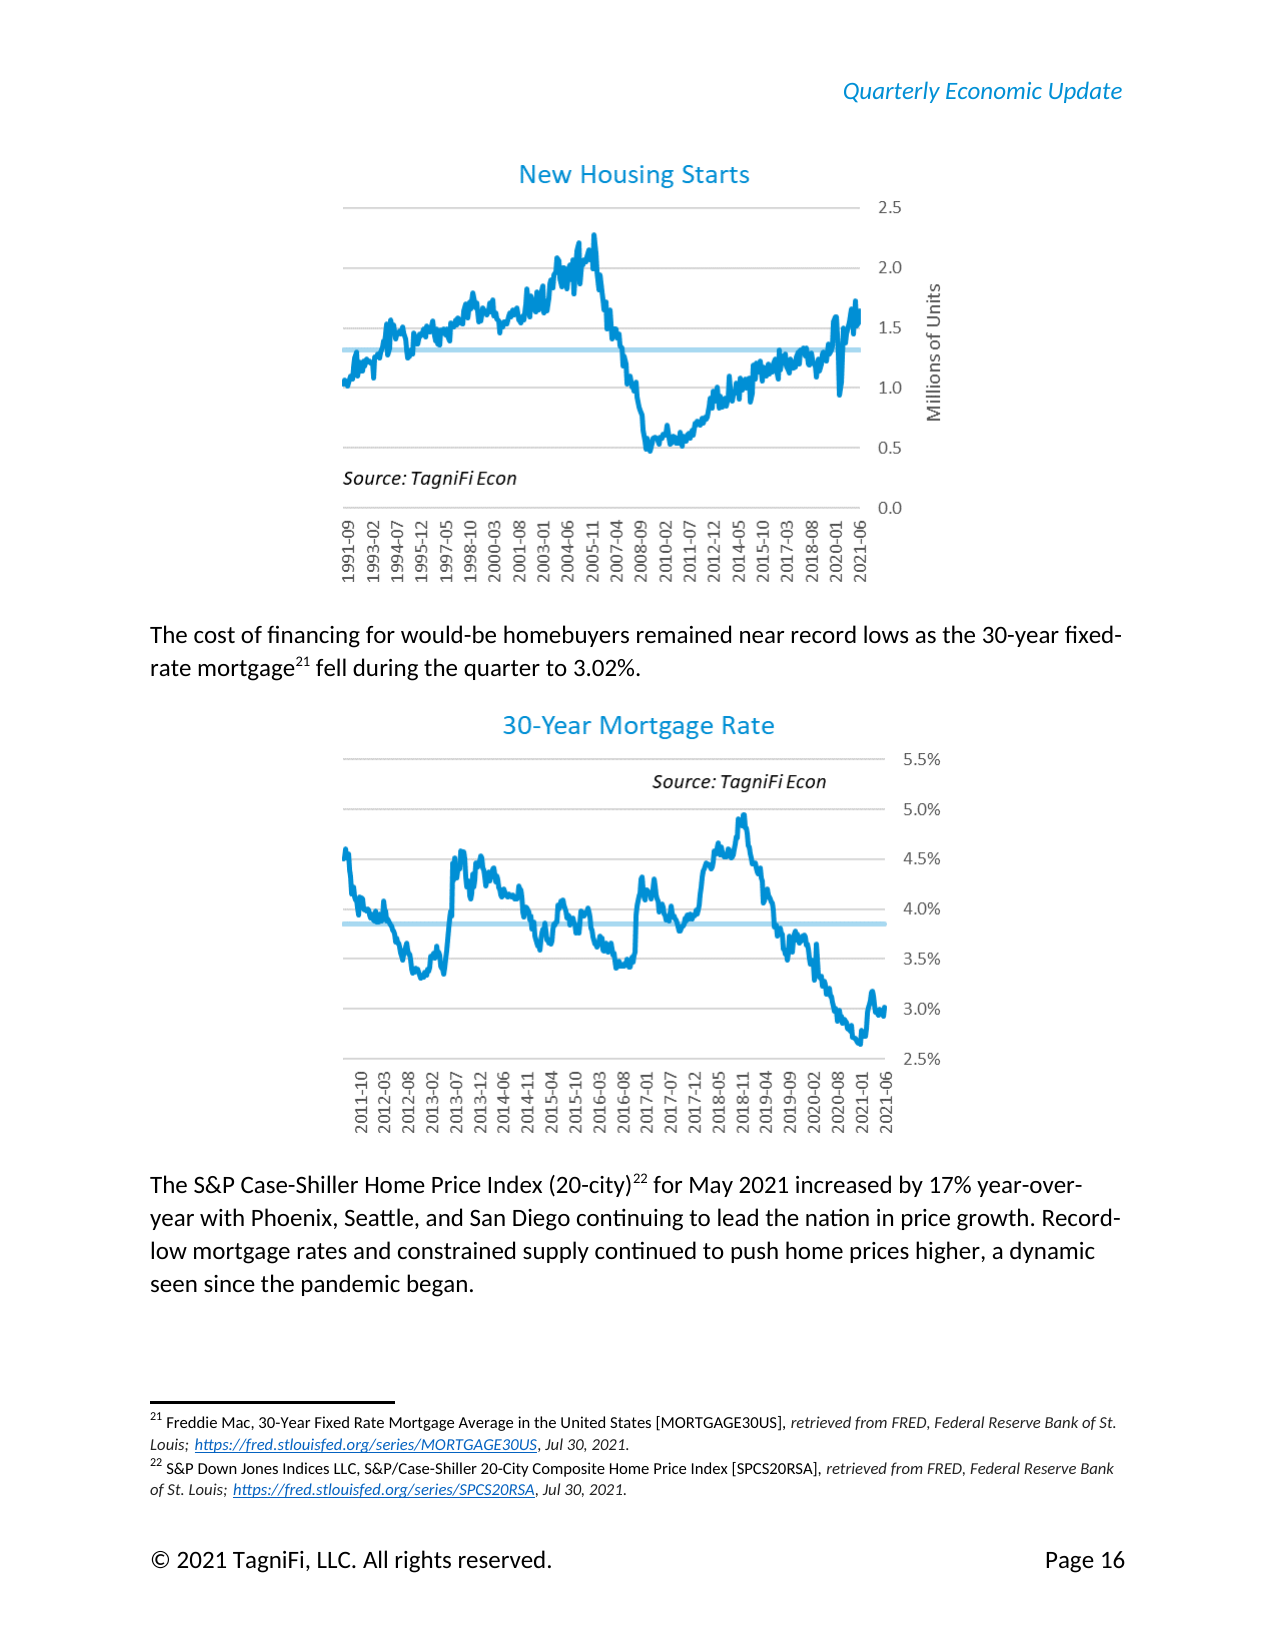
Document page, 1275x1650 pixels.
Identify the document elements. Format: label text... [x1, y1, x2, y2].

text The S&P Case-Shiller Home Price Index (20-city) for May 2021 increased by 17% year-over-year with Phoenix, Seattle, and San Diego continuing to lead the nation in price growth. Record-low mortgage rates and constrained supply continued to push home prices higher, a dynamic seen since the pandemic began. [150, 1170, 1125, 1299]
picture [324, 701, 951, 1151]
text The cost of financing for would-be homebuyers remained near record lows as the 30-year fixed-rate mortgage fell during the quarter to 3.02%. [150, 619, 1125, 682]
picture [324, 150, 951, 600]
